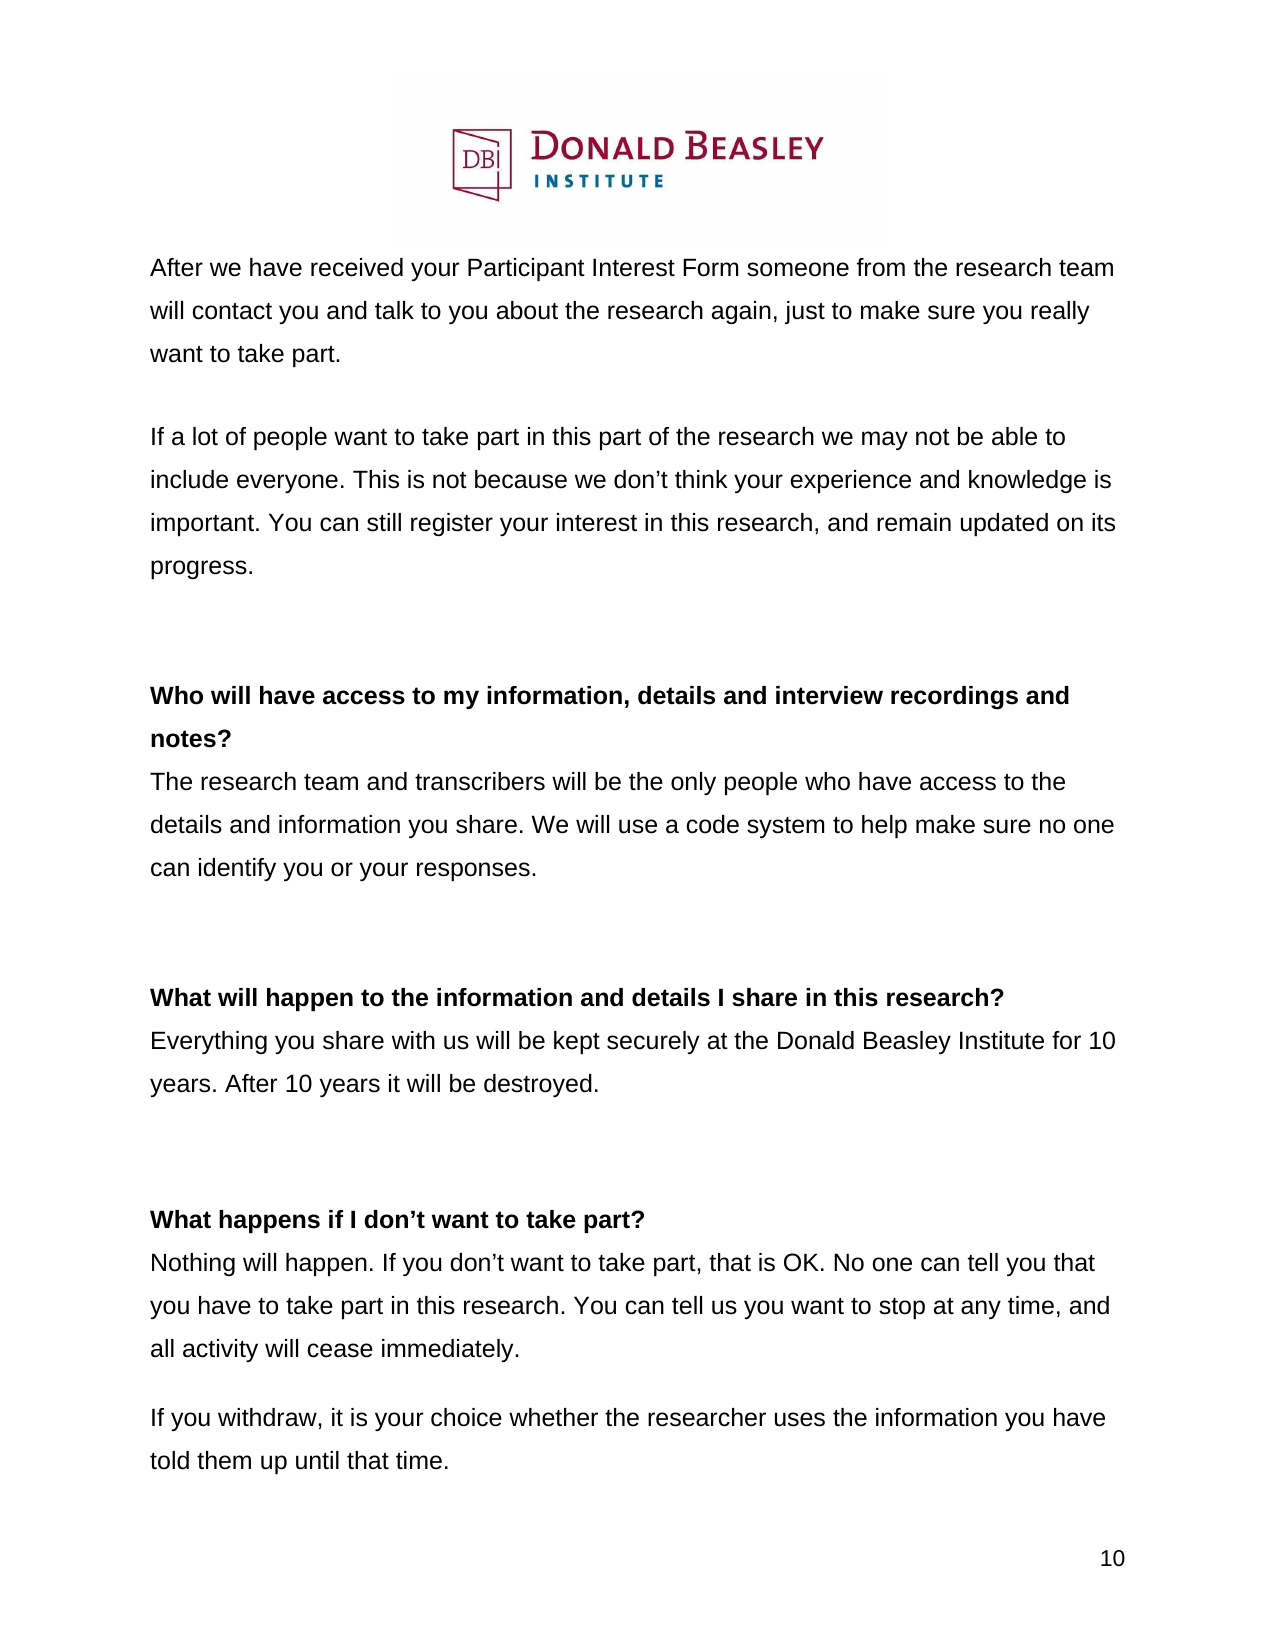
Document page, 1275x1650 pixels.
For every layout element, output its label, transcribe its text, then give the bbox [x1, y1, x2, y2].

text What will happen to the information and details I share in this research? Everything you share with us will be kept securely at the Donald Beasley Institute for 10 years. After 10 years it will be destroyed. [150, 982, 1125, 1097]
text After we have received your Participant Interest Form someone from the research team will contact you and talk to you about the research again, just to make sure you really want to take part. [150, 253, 1125, 368]
text If you withdraw, it is your choice whether the researcher uses the information you have told them up until that time. [150, 1402, 1125, 1474]
text Who will have access to my information, details and interview recordings and notes? The research team and transcribers will be the only people who have access to the details and information you share. We will use a code system to help make sure no one can identify you or your responses. [150, 681, 1125, 882]
text If a lot of people want to take part in this part of the research we may not be able to include everyone. This is not because we don’t think your experience and knowledge is important. You can still register your interest in this research, and remain updated on its progress. [150, 422, 1125, 580]
text What happens if I don’t want to take part? Nothing will happen. If you don’t want to take part, that is OK. No one can tell you that you have to take part in this research. You can tell us you want to stop at any time, and all activity will cease immediately. [150, 1205, 1125, 1363]
picture [390, 75, 886, 250]
